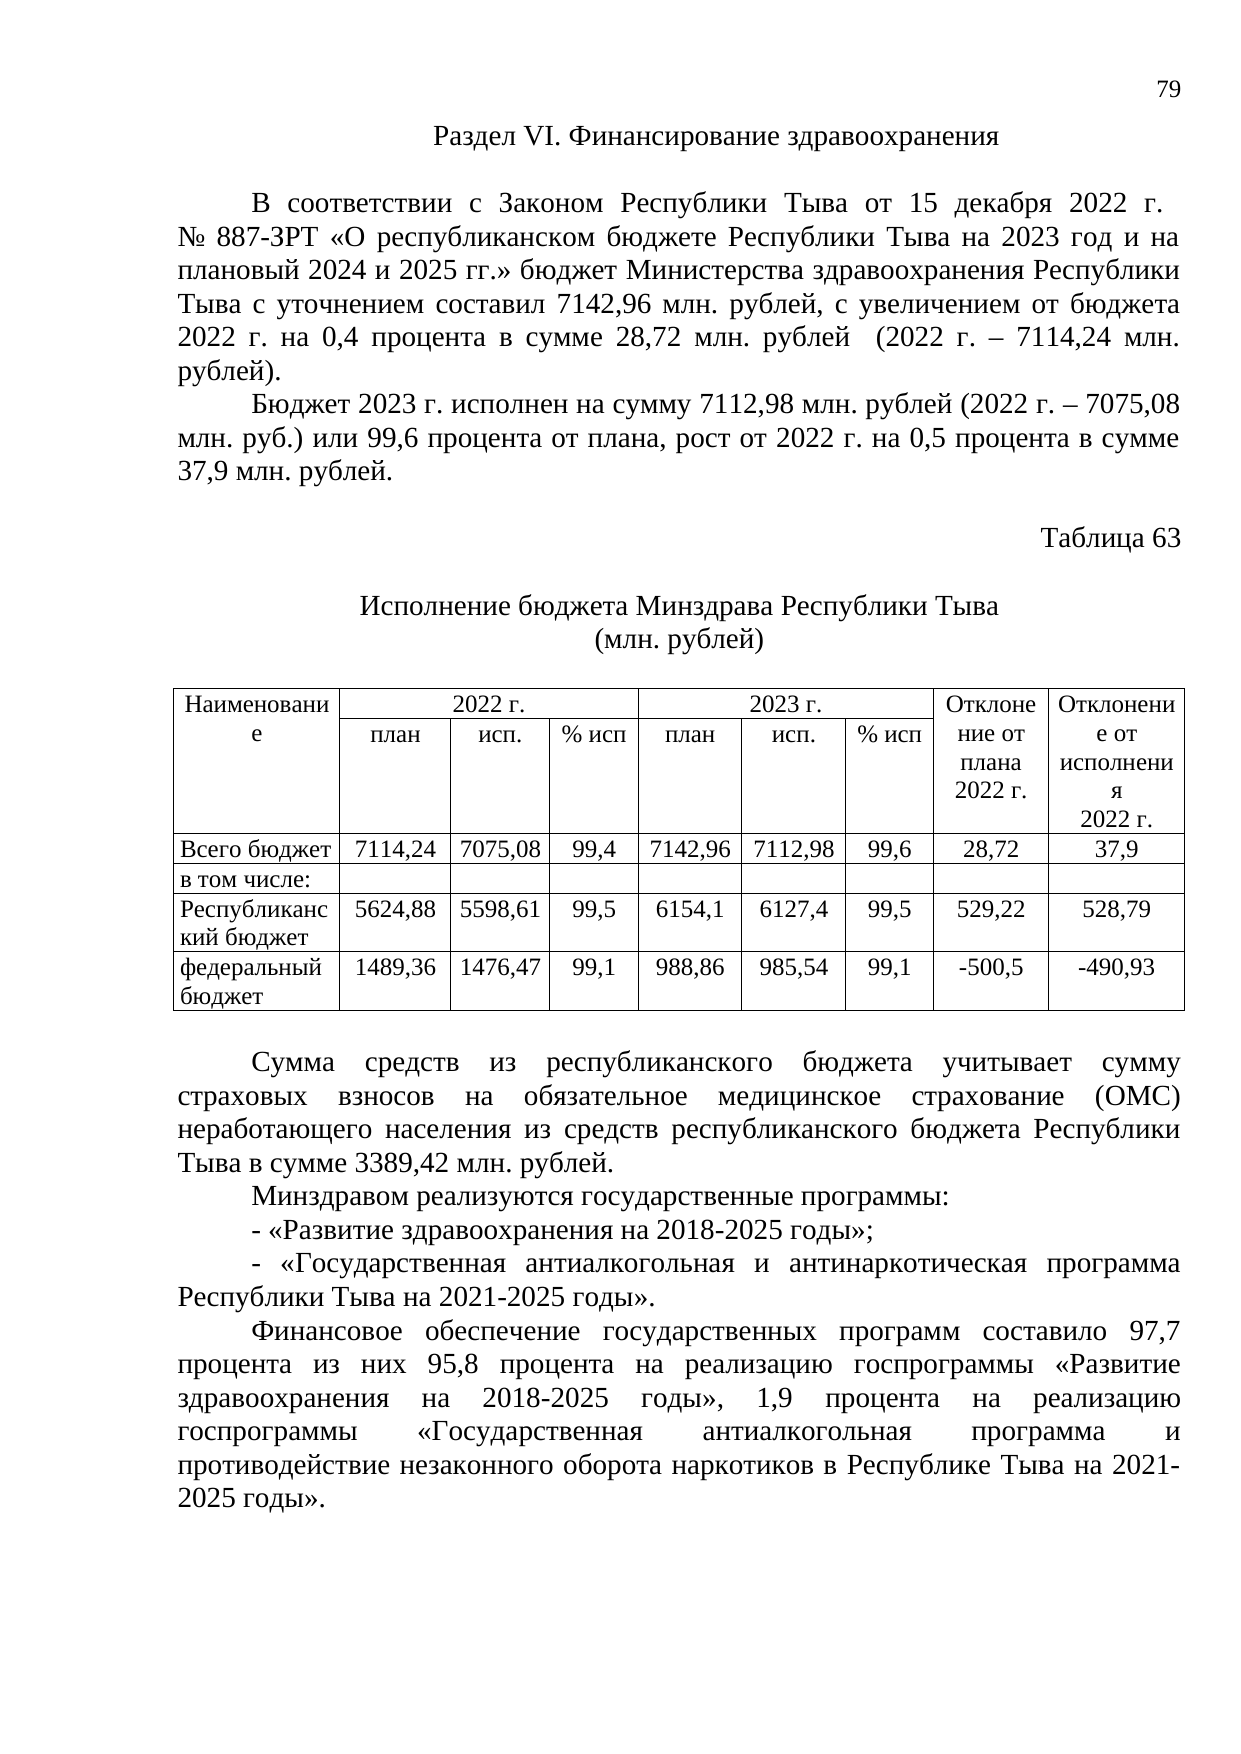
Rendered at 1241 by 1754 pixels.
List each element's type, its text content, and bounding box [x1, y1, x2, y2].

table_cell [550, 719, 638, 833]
text Минздравом реализуются государственные программы: [177, 1178, 1181, 1212]
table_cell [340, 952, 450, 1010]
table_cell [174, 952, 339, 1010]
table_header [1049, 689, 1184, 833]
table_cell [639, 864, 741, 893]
text - «Государственная антиалкогольная и антинаркотическая программа Республики Тыва на 2021-2025 годы». [177, 1246, 1181, 1313]
text Таблица 63 [177, 521, 1181, 554]
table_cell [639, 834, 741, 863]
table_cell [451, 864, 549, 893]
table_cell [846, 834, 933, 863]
text В соответствии с Законом Республики Тыва от 15 декабря 2022 г. № 887-ЗРТ «О республиканском бюджете Республики Тыва на 2023 год и на плановый 2024 и 2025 гг.» бюджет Министерства здравоохранения Республики Тыва с уточнением составил 7142,96 млн. рублей, с увеличением от бюджета 2022 г. на 0,4 процента в сумме 28,72 млн. рублей (2022 г. – 7114,24 млн. рублей). [177, 185, 1181, 386]
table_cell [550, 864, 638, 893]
text Бюджет 2023 г. исполнен на сумму 7112,98 млн. рублей (2022 г. – 7075,08 млн. руб.) или 99,6 процента от плана, рост от 2022 г. на 0,5 процента в сумме 37,9 млн. рублей. [177, 386, 1181, 487]
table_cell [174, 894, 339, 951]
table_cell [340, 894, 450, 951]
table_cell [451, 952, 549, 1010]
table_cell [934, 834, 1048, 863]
text (млн. рублей) [177, 621, 1181, 655]
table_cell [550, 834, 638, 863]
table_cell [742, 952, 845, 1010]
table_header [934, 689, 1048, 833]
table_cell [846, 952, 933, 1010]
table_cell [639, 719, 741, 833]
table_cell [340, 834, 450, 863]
text Исполнение бюджета Минздрава Республики Тыва [177, 588, 1181, 621]
text Сумма средств из республиканского бюджета учитывает сумму страховых взносов на обязательное медицинское страхование (ОМС) неработающего населения из средств республиканского бюджета Республики Тыва в сумме 3389,42 млн. рублей. [177, 1044, 1181, 1178]
text Раздел VI. Финансирование здравоохранения [177, 118, 1181, 152]
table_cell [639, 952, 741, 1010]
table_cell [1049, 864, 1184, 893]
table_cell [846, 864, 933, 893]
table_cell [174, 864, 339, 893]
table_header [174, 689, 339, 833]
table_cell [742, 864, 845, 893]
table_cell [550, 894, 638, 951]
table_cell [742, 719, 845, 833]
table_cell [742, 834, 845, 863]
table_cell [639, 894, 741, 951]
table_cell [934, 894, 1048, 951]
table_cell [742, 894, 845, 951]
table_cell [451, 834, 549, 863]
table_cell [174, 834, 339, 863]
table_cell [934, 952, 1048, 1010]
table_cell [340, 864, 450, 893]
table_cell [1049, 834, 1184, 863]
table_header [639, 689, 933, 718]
text Финансовое обеспечение государственных программ составило 97,7 процента из них 95,8 процента на реализацию госпрограммы «Развитие здравоохранения на 2018-2025 годы», 1,9 процента на реализацию госпрограммы «Государственная антиалкогольная программа и противодействие незаконного оборота наркотиков в Республике Тыва на 2021-2025 годы». [177, 1313, 1181, 1514]
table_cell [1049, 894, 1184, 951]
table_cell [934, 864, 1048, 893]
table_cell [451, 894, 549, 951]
text - «Развитие здравоохранения на 2018-2025 годы»; [177, 1212, 1181, 1246]
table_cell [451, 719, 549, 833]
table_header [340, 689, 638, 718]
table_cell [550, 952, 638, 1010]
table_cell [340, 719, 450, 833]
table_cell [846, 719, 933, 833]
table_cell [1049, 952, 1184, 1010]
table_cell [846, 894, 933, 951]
